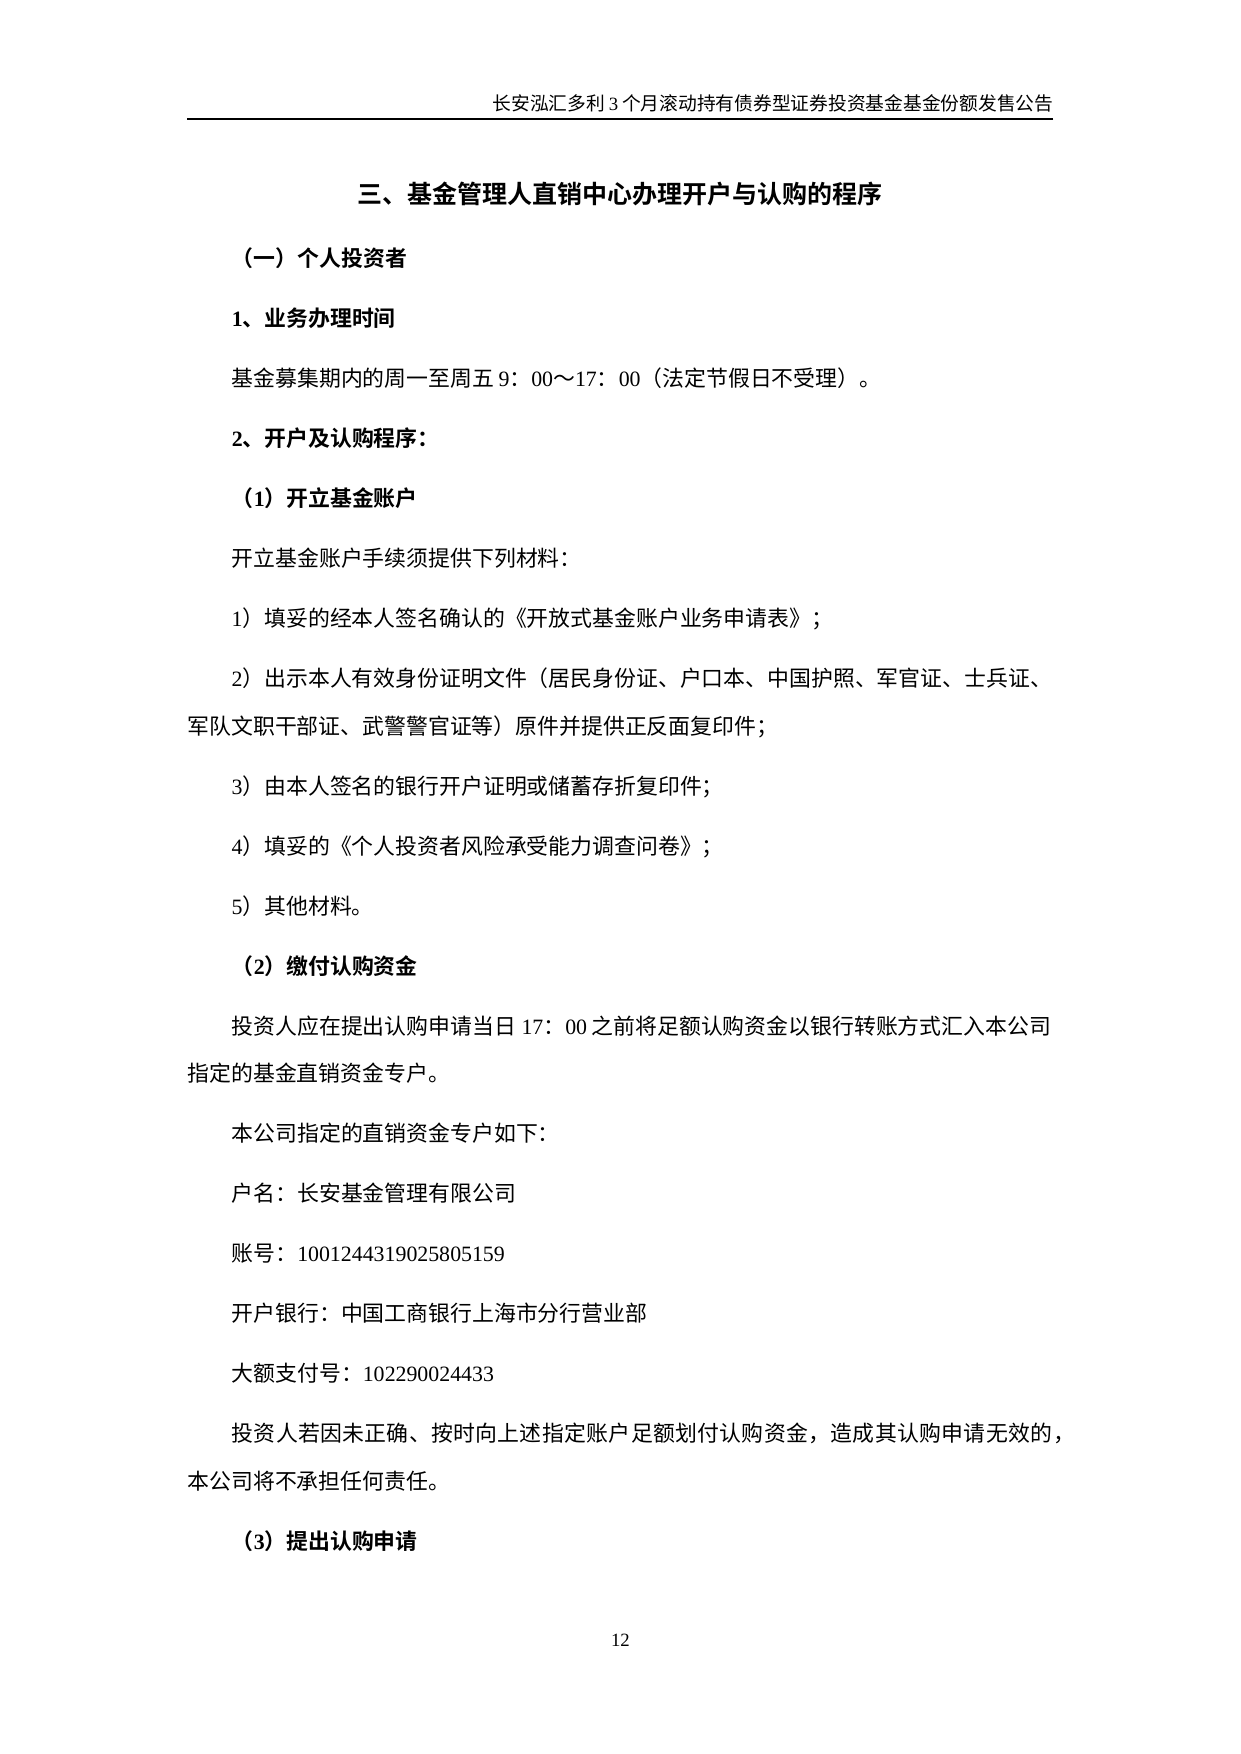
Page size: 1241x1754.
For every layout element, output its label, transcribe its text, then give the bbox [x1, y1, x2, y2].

text 1、业务办理时间 [187, 301, 1053, 333]
text 开立基金账户手续须提供下列材料： [187, 541, 1053, 573]
text 本公司指定的直销资金专户如下： [187, 1116, 1053, 1148]
text （1）开立基金账户 [187, 481, 1053, 513]
text 1）填妥的经本人签名确认的《开放式基金账户业务申请表》； [187, 601, 1053, 633]
text 2、开户及认购程序： [187, 421, 1053, 453]
text 大额支付号：102290024433 [187, 1356, 1053, 1388]
text 账号：1001244319025805159 [187, 1236, 1053, 1268]
text （3）提出认购申请 [187, 1524, 1053, 1556]
text 开户银行：中国工商银行上海市分行营业部 [187, 1296, 1053, 1328]
text 投资人应在提出认购申请当日17：00之前将足额认购资金以银行转账方式汇入本公司指定的基金直销资金专户。 [187, 1009, 1053, 1088]
text （一）个人投资者 [187, 241, 1053, 273]
text 户名：长安基金管理有限公司 [187, 1176, 1053, 1208]
text 2）出示本人有效身份证明文件（居民身份证、户口本、中国护照、军官证、士兵证、军队文职干部证、武警警官证等）原件并提供正反面复印件； [187, 661, 1053, 741]
text 投资人若因未正确、按时向上述指定账户足额划付认购资金，造成其认购申请无效的，本公司将不承担任何责任。 [187, 1416, 1053, 1496]
text （2）缴付认购资金 [187, 949, 1053, 981]
text 4）填妥的《个人投资者风险承受能力调查问卷》； [187, 829, 1053, 861]
text 3）由本人签名的银行开户证明或储蓄存折复印件； [187, 769, 1053, 801]
text 5）其他材料。 [187, 889, 1053, 921]
subtitle 三、基金管理人直销中心办理开户与认购的程序 [187, 174, 1053, 211]
text 基金募集期内的周一至周五9：00～17：00（法定节假日不受理）。 [187, 361, 1053, 393]
